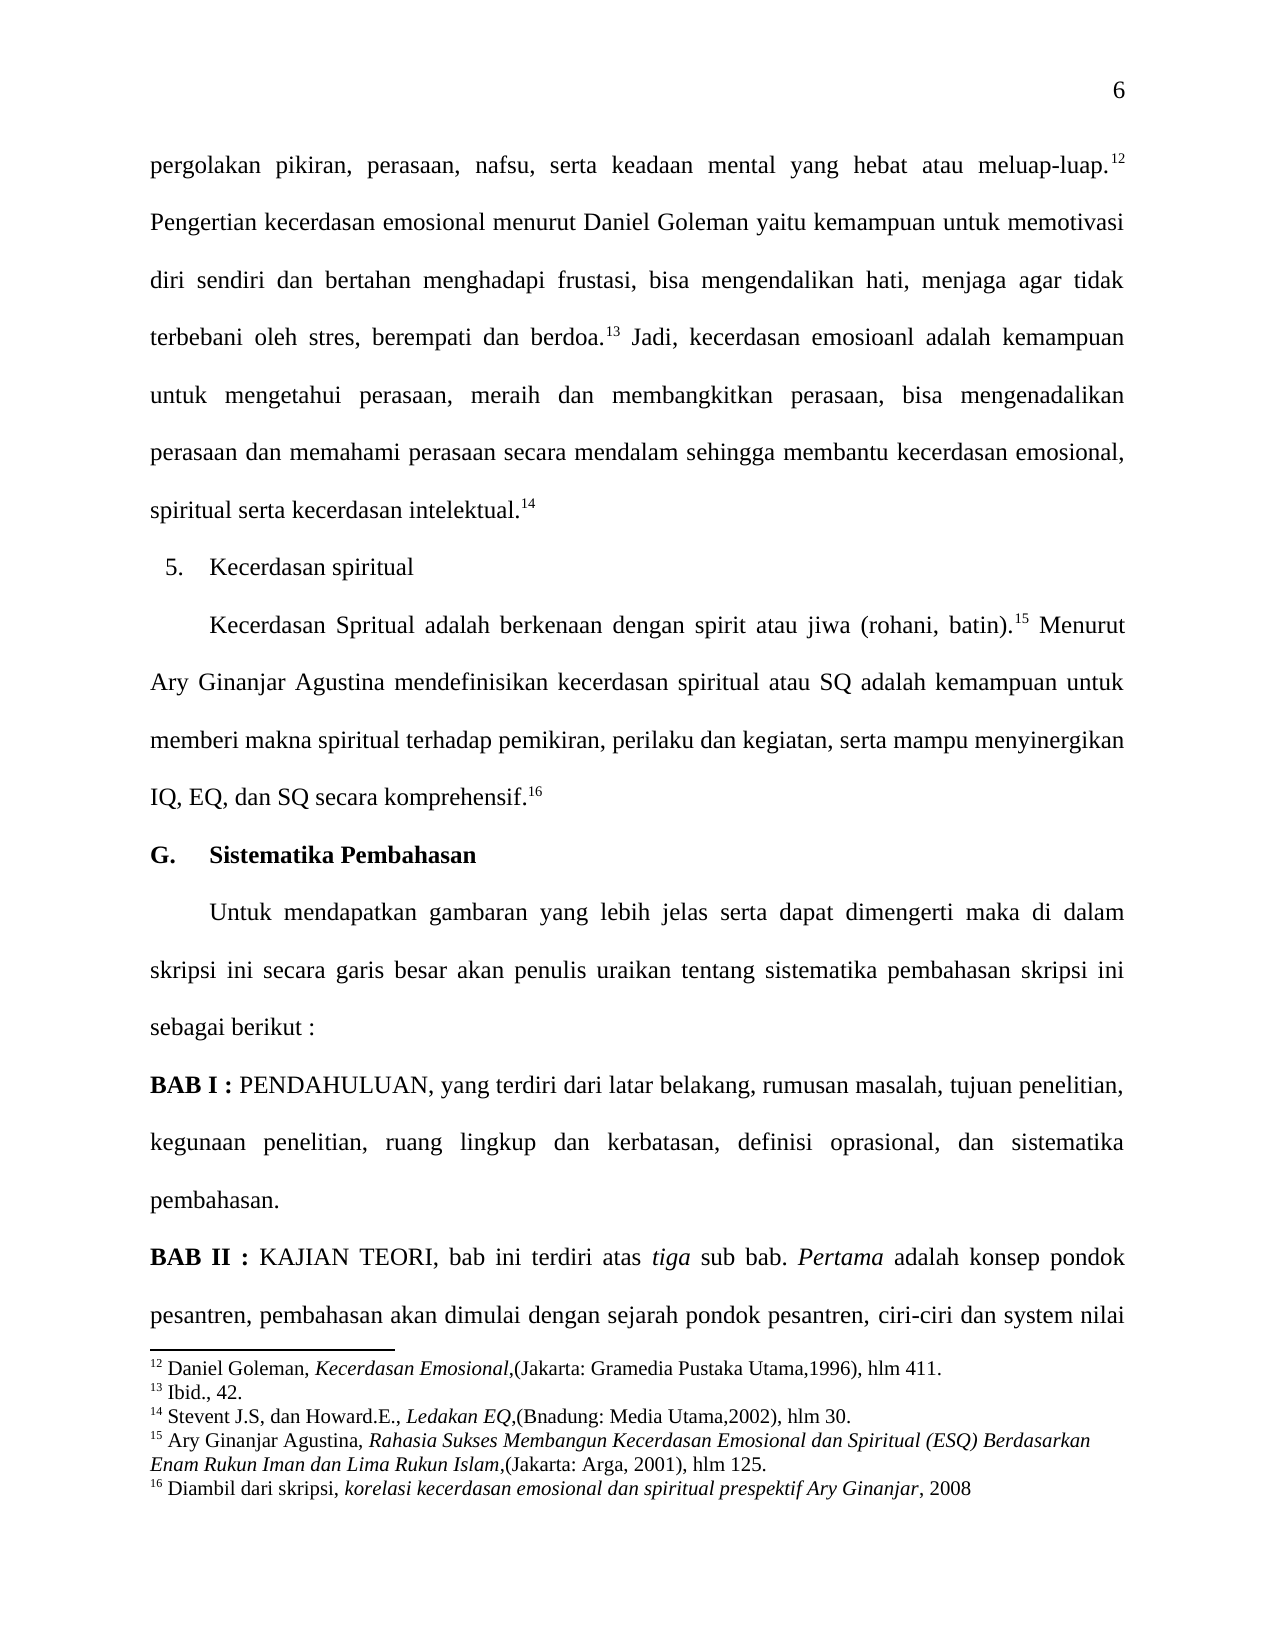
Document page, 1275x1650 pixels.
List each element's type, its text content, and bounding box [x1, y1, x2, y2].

list Sistematika Pembahasan [150, 840, 1125, 869]
list Kecerdasan spiritual [165, 552, 1125, 581]
text Untuk mendapatkan gambaran yang lebih jelas serta dapat dimengerti maka di dalam skripsi ini secara garis besar akan penulis uraikan tentang sistematika pembahasan skripsi ini sebagai berikut : [150, 897, 1125, 1041]
text BAB I : PENDAHULUAN, yang terdiri dari latar belakang, rumusan masalah, tujuan penelitian, kegunaan penelitian, ruang lingkup dan kerbatasan, definisi oprasional, dan sistematika pembahasan. [150, 1070, 1125, 1214]
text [150, 1242, 1125, 1329]
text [150, 150, 1125, 524]
text Kecerdasan Spritual adalah berkenaan dengan spirit atau jiwa (rohani, batin). Menurut Ary Ginanjar Agustina mendefinisikan kecerdasan spiritual atau SQ adalah kemampuan untuk memberi makna spiritual terhadap pemikiran, perilaku dan kegiatan, serta mampu menyinergikan IQ, EQ, dan SQ secara komprehensif. [150, 610, 1125, 811]
